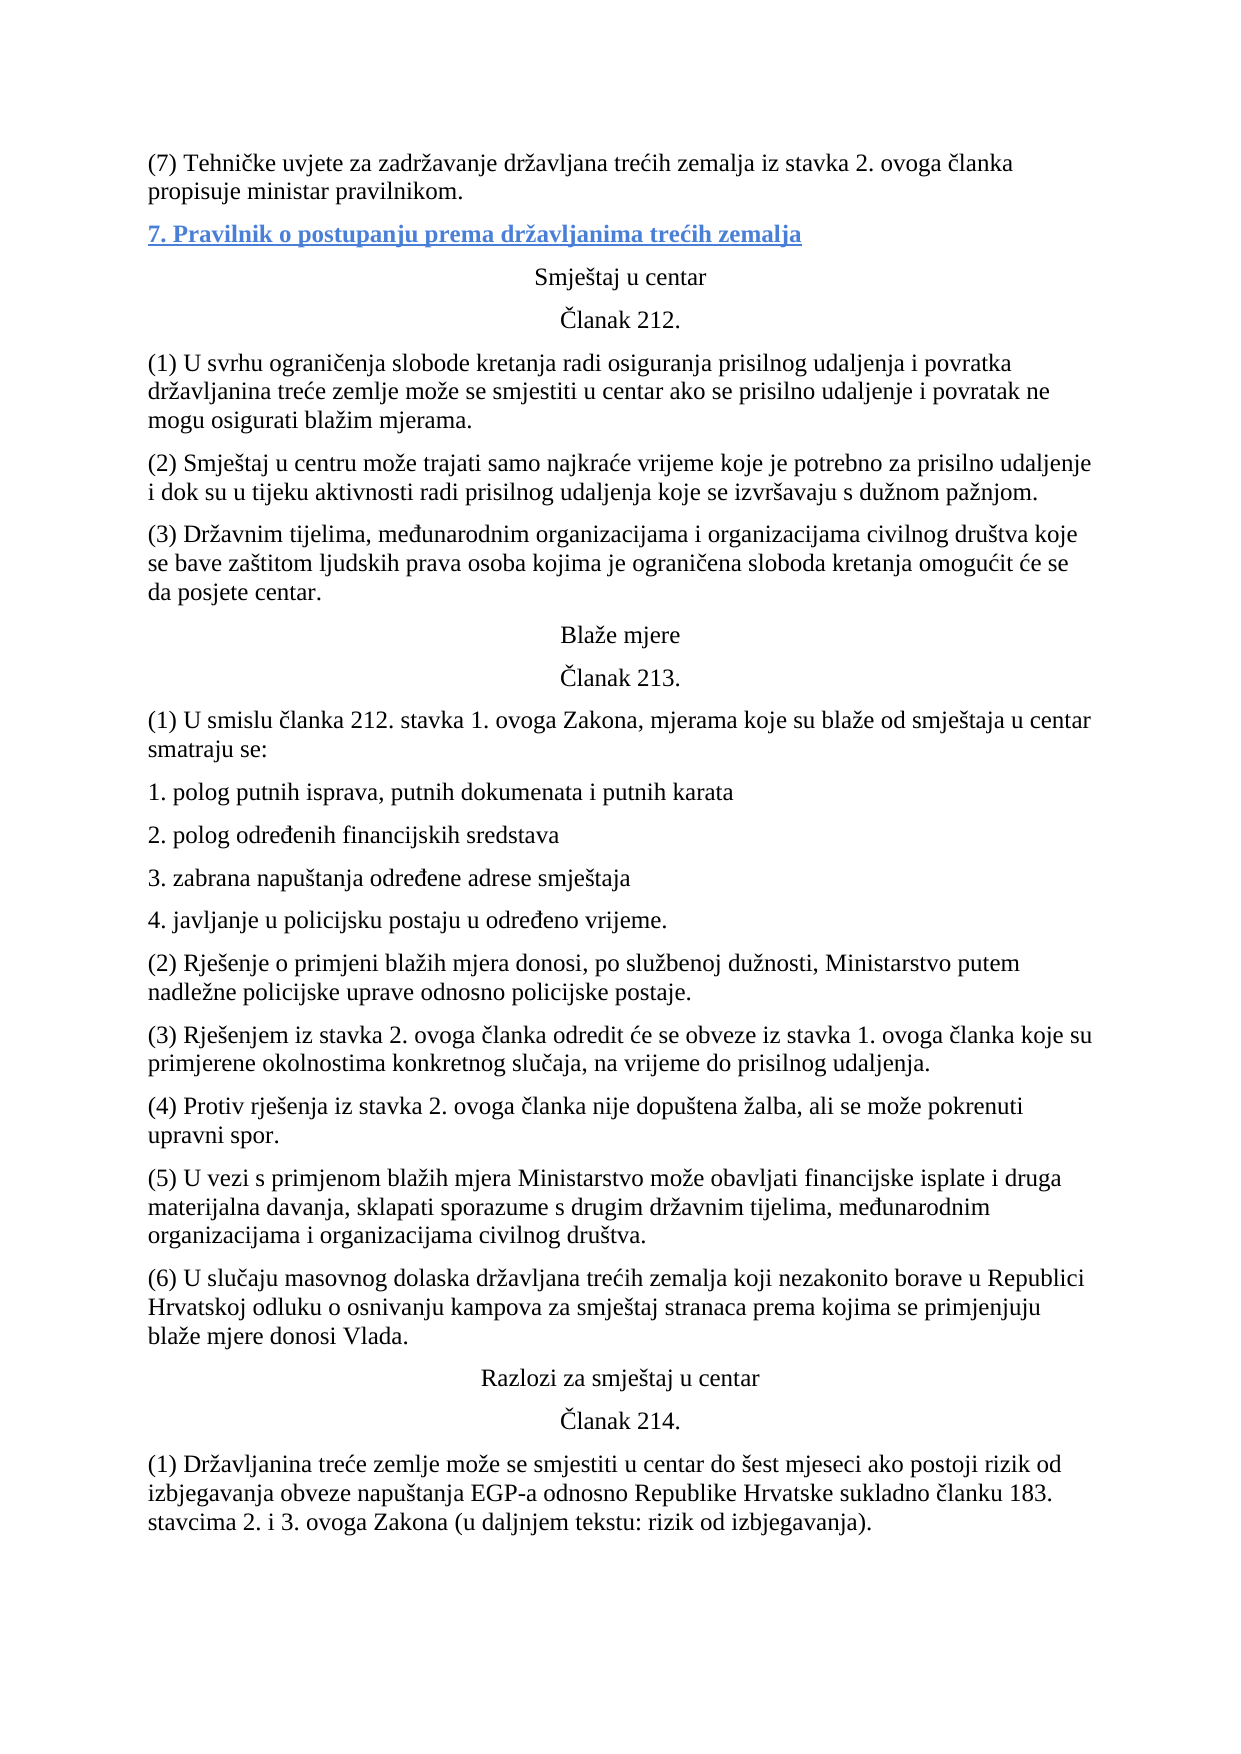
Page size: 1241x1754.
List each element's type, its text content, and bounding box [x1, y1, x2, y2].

text Blaže mjere [148, 620, 1093, 648]
text (3) Rješenjem iz stavka 2. ovoga članka odredit će se obveze iz stavka 1. ovoga članka koje su primjerene okolnostima konkretnog slučaja, na vrijeme do prisilnog udaljenja. [148, 1020, 1093, 1077]
text (3) Državnim tijelima, međunarodnim organizacijama i organizacijama civilnog društva koje se bave zaštitom ljudskih prava osoba kojima je ograničena sloboda kretanja omogućit će se da posjete centar. [148, 519, 1093, 606]
text 3. zabrana napuštanja određene adrese smještaja [148, 863, 1093, 891]
text 1. polog putnih isprava, putnih dokumenata i putnih karata [148, 777, 1093, 806]
text 4. javljanje u policijsku postaju u određeno vrijeme. [148, 905, 1093, 934]
text (1) U smislu članka 212. stavka 1. ovoga Zakona, mjerama koje su blaže od smještaja u centar smatraju se: [148, 705, 1093, 763]
text Članak 213. [148, 663, 1093, 691]
text (5) U vezi s primjenom blažih mjera Ministarstvo može obavljati financijske isplate i druga materijalna davanja, sklapati sporazume s drugim državnim tijelima, međunarodnim organizacijama i organizacijama civilnog društva. [148, 1163, 1093, 1249]
text Smještaj u centar [148, 262, 1093, 291]
text (2) Rješenje o primjeni blažih mjera donosi, po službenoj dužnosti, Ministarstvo putem nadležne policijske uprave odnosno policijske postaje. [148, 948, 1093, 1006]
text (1) Državljanina treće zemlje može se smjestiti u centar do šest mjeseci ako postoji rizik od izbjegavanja obveze napuštanja EGP-a odnosno Republike Hrvatske sukladno članku 183. stavcima 2. i 3. ovoga Zakona (u daljnjem tekstu: rizik od izbjegavanja). [148, 1449, 1093, 1535]
text (6) U slučaju masovnog dolaska državljana trećih zemalja koji nezakonito borave u Republici Hrvatskoj odluku o osnivanju kampova za smještaj stranaca prema kojima se primjenjuju blaže mjere donosi Vlada. [148, 1263, 1093, 1349]
text Članak 212. [148, 305, 1093, 333]
text 7. Pravilnik o postupanju prema državljanima trećih zemalja [148, 219, 1093, 248]
text (7) Tehničke uvjete za zadržavanje državljana trećih zemalja iz stavka 2. ovoga članka propisuje ministar pravilnikom. [148, 148, 1093, 205]
text (2) Smještaj u centru može trajati samo najkraće vrijeme koje je potrebno za prisilno udaljenje i dok su u tijeku aktivnosti radi prisilnog udaljenja koje se izvršavaju s dužnom pažnjom. [148, 448, 1093, 505]
text (1) U svrhu ograničenja slobode kretanja radi osiguranja prisilnog udaljenja i povratka državljanina treće zemlje može se smjestiti u centar ako se prisilno udaljenje i povratak ne mogu osigurati blažim mjerama. [148, 348, 1093, 434]
text Članak 214. [148, 1406, 1093, 1435]
text (4) Protiv rješenja iz stavka 2. ovoga članka nije dopuštena žalba, ali se može pokrenuti upravni spor. [148, 1091, 1093, 1149]
text 2. polog određenih financijskih sredstava [148, 820, 1093, 848]
text Razlozi za smještaj u centar [148, 1363, 1093, 1392]
